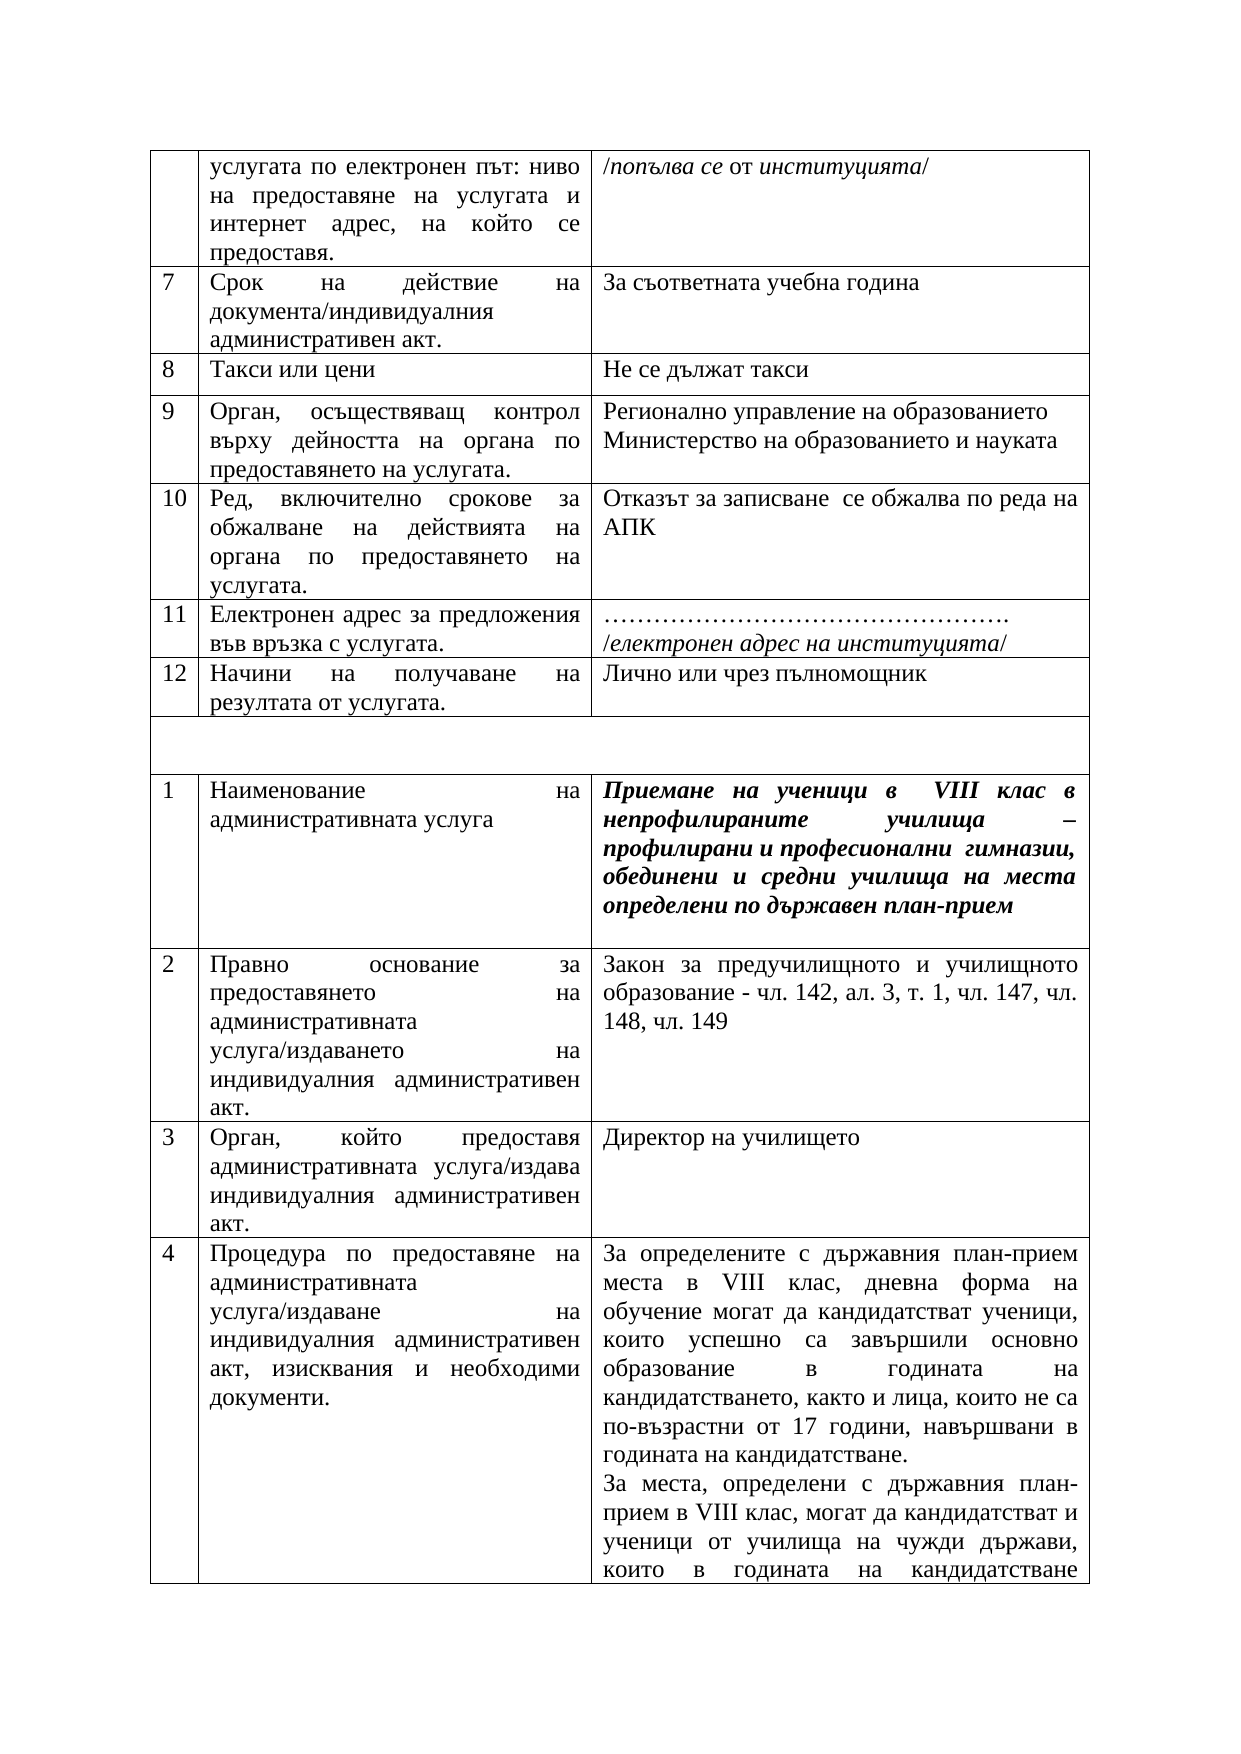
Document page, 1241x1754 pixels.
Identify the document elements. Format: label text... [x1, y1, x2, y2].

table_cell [592, 1238, 1089, 1583]
table_cell Наименование на административната услуга [199, 775, 591, 948]
table_cell 9 [151, 396, 198, 482]
table_cell 11 [151, 600, 198, 657]
table_cell 1 [151, 775, 198, 948]
table_cell Отказът за записване се обжалва по реда на АПК [592, 484, 1089, 598]
table_cell Директор на училището [592, 1122, 1089, 1237]
table_cell Орган, осъществяващ контрол върху дейността на органа по предоставянето на услугата. [199, 396, 591, 482]
table_cell Приемане на ученици в VIII клас в непрофилираните училища – профилирани и професионални гимназии, обединени и средни училища на места определени по държавен план-прием [592, 775, 1089, 948]
table_cell Лично или чрез пълномощник [592, 658, 1089, 716]
table_cell 2 [151, 949, 198, 1121]
table_cell Електронен адрес за предложения във връзка с услугата. [199, 600, 591, 657]
table_cell 7 [151, 267, 198, 353]
table_cell 12 [151, 658, 198, 716]
table_cell …………………………………………. /електронен адрес на институцията/ [592, 600, 1089, 657]
table_cell Правно основание за предоставянето на административната услуга/издаването на индивидуалния административен акт. [199, 949, 591, 1121]
table_cell Такси или цени [199, 354, 591, 395]
table_cell 4 [151, 1238, 198, 1583]
table_cell 6 [151, 151, 198, 266]
table_cell 3 [151, 1122, 198, 1237]
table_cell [199, 151, 591, 266]
table_cell За съответната учебна година [592, 267, 1089, 353]
table_cell Регионално управление на образованието Министерство на образованието и науката [592, 396, 1089, 482]
table_cell Начини на получаване на резултата от услугата. [199, 658, 591, 716]
table_cell Закон за предучилищното и училищното образование - чл. 142, ал. 3, т. 1, чл. 147, чл. 148, чл. 149 [592, 949, 1089, 1121]
table_cell 10 [151, 484, 198, 598]
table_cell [199, 1238, 591, 1583]
table_cell [151, 717, 1089, 774]
table_cell Ред, включително срокове за обжалване на действията на органа по предоставянето на услугата. [199, 484, 591, 598]
table_cell Орган, който предоставя административната услуга/издава индивидуалния административен акт. [199, 1122, 591, 1237]
table_cell 8 [151, 354, 198, 395]
table_cell Срок на действие на документа/индивидуалния административен акт. [199, 267, 591, 353]
table_cell Не се дължат такси [592, 354, 1089, 395]
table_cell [592, 151, 1089, 266]
